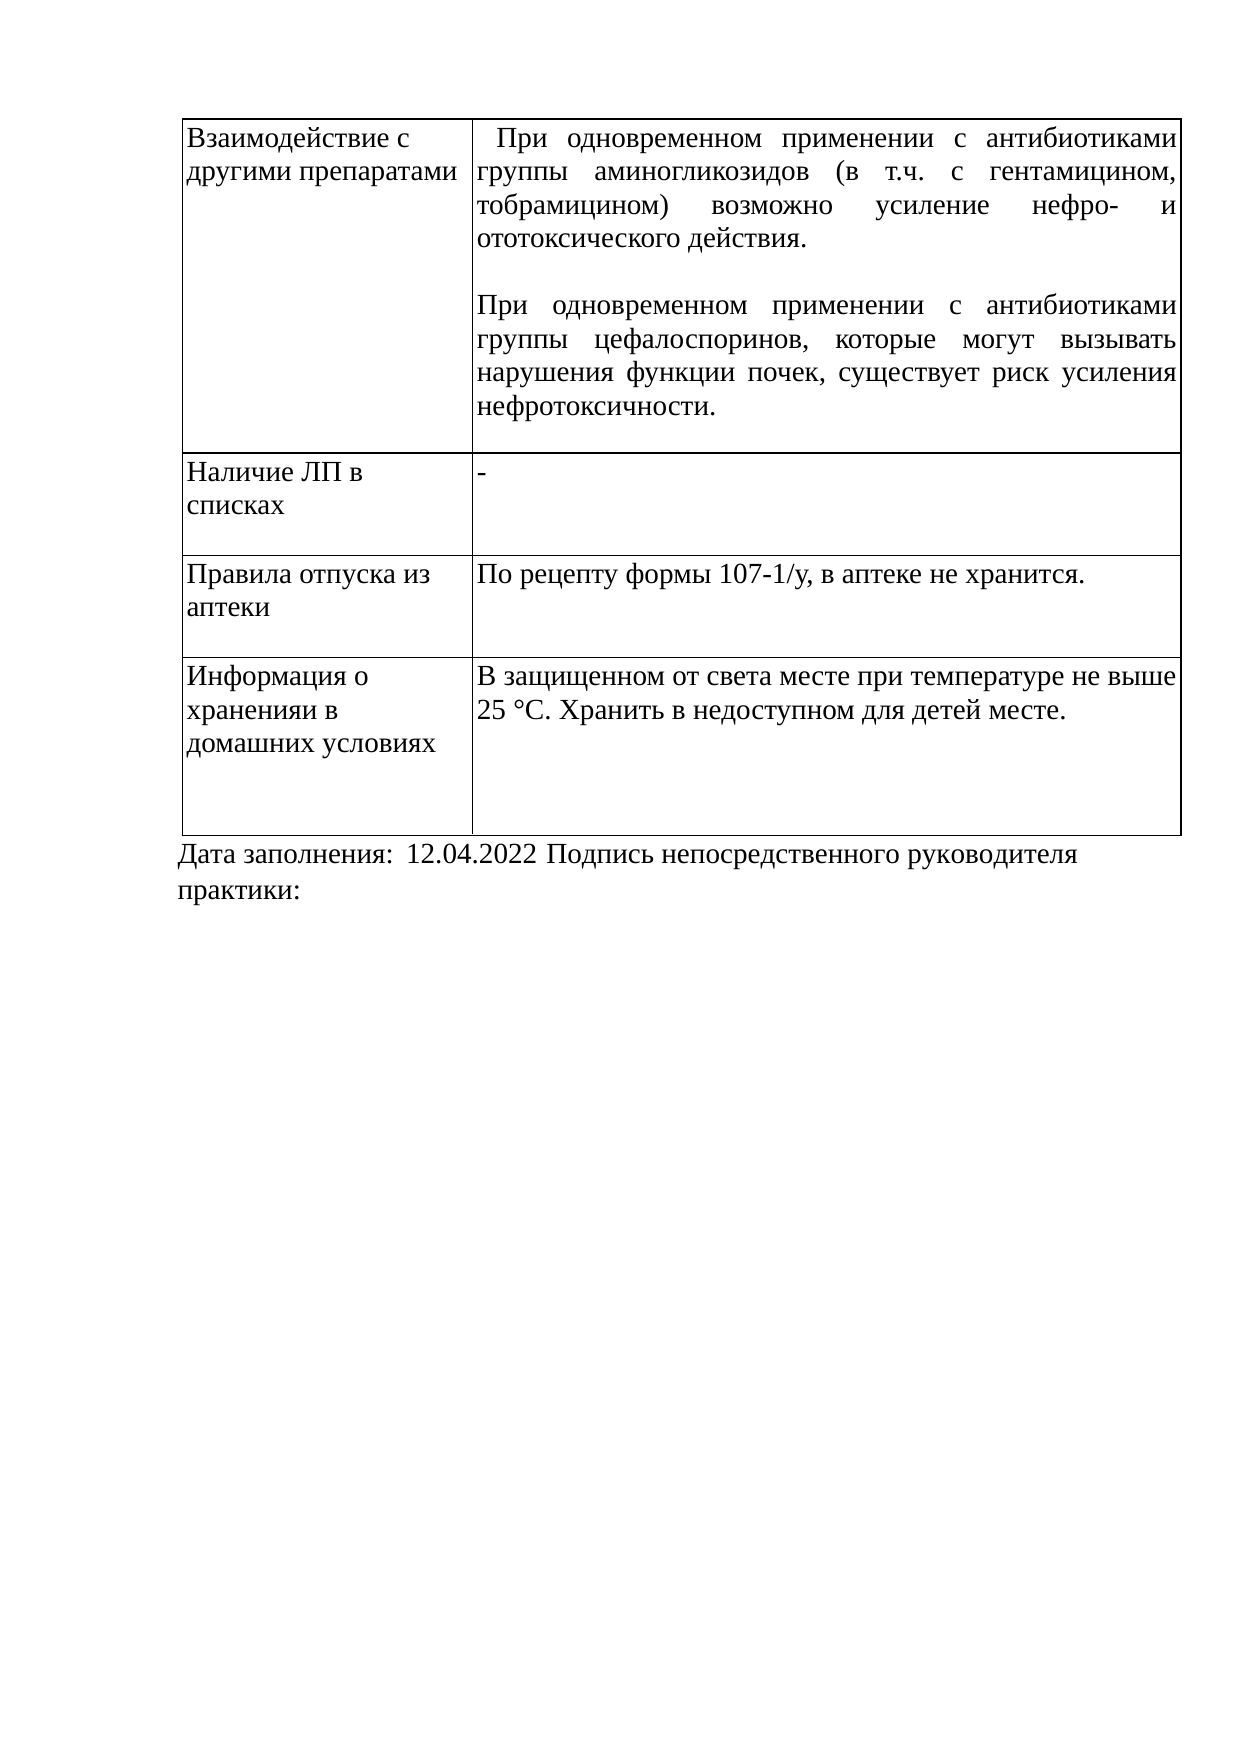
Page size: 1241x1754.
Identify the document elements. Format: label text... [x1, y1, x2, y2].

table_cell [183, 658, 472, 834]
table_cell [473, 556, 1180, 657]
text Дата заполнения: 12.04.2022 Подпись непосредственного руководителя практики: [177, 836, 1152, 906]
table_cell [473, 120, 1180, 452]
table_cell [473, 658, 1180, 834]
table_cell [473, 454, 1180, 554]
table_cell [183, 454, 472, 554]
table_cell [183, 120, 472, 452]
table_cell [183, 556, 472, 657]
